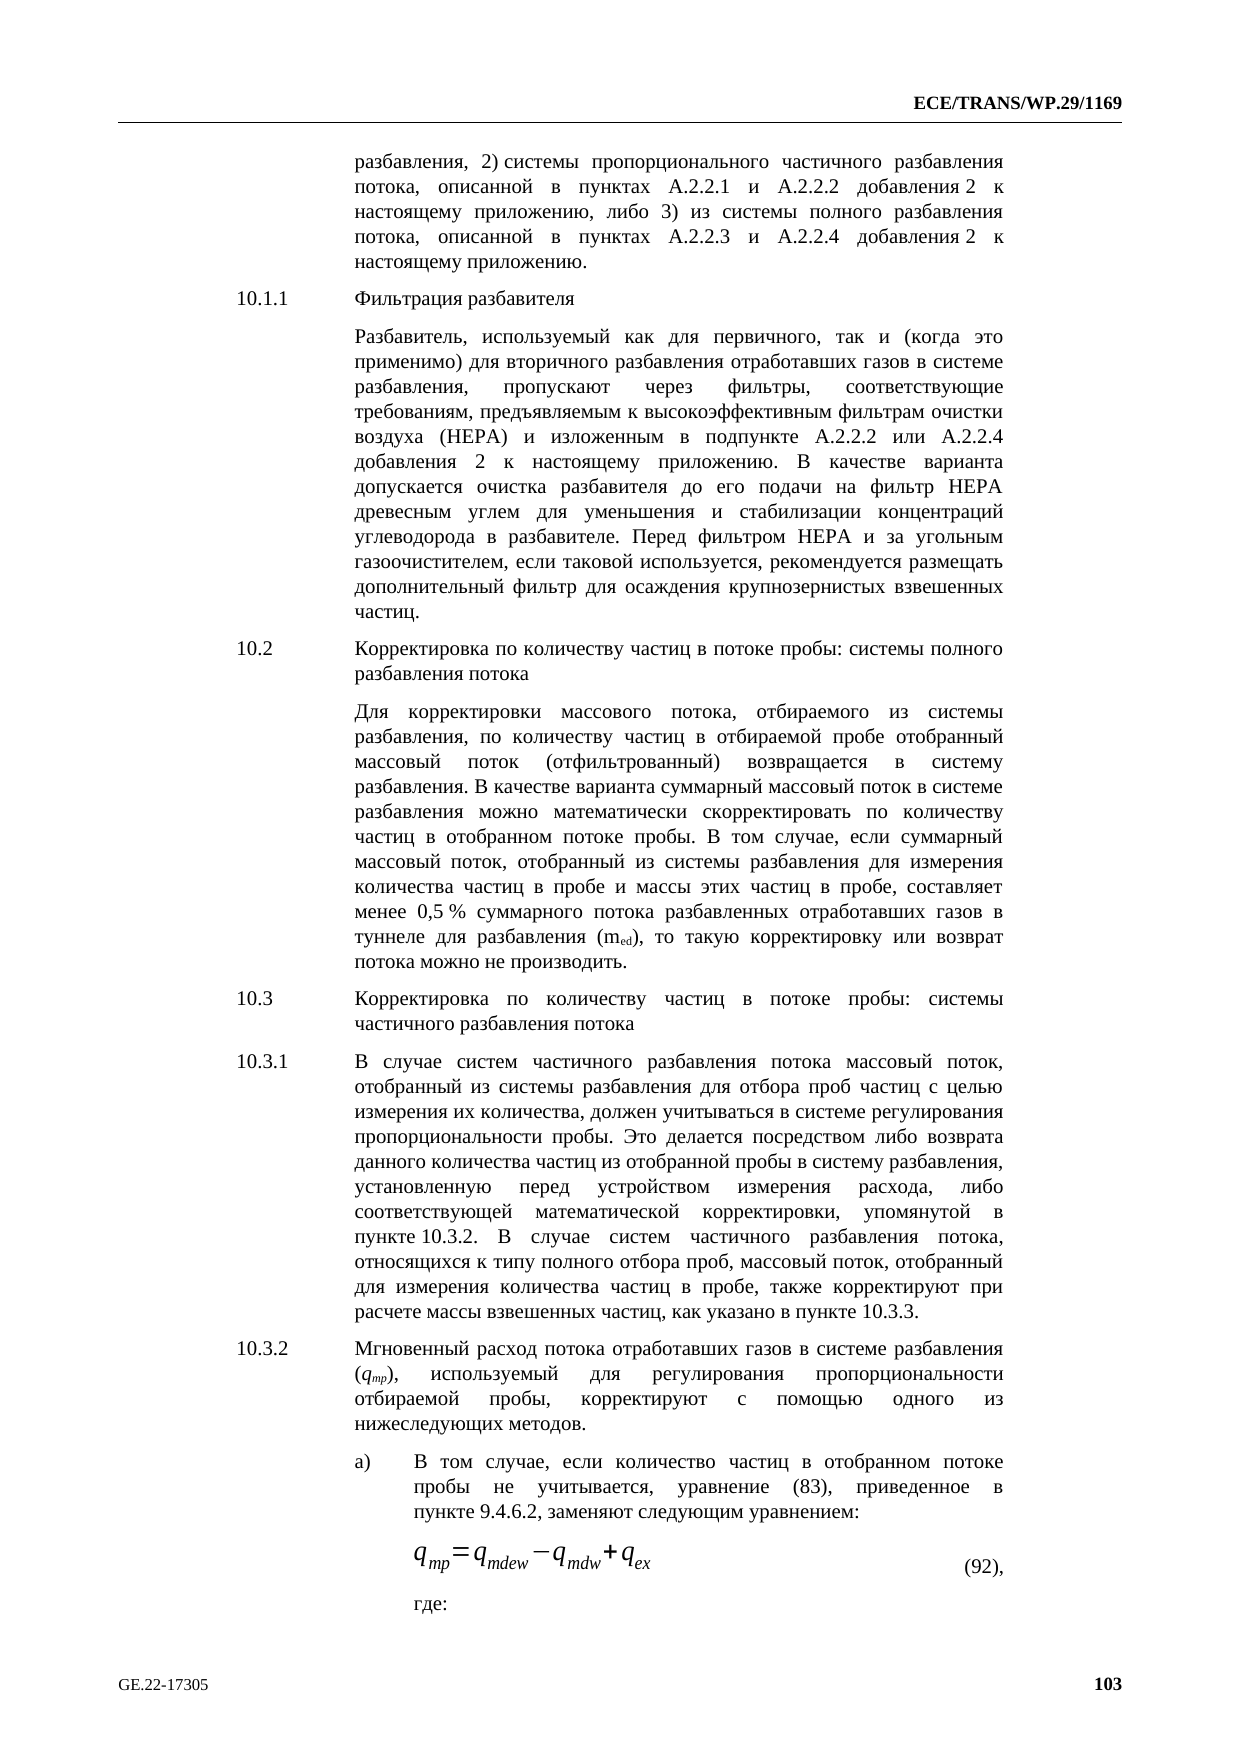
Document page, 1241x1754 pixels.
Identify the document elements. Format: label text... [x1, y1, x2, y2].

text 10.3.2 Мгновенный расход потока отработавших газов в системе разбавления (qmp), используемый для регулирования пропорциональности отбираемой пробы, корректируют с помощью одного из нижеследующих методов. [236, 1335, 1004, 1435]
text 10.3 Корректировка по количеству частиц в потоке пробы: системы частичного разбавления потока [236, 985, 1004, 1035]
text 10.2 Корректировка по количеству частиц в потоке пробы: системы полного разбавления потока [236, 635, 1004, 685]
text 10.1.1 Фильтрация разбавителя [236, 285, 1004, 310]
text 10.3.1 В случае систем частичного разбавления потока массовый поток, отобранный из системы разбавления для отбора проб частиц с целью измерения их количества, должен учитываться в системе регулирования пропорциональности пробы. Это делается посредством либо возврата данного количества частиц из отобранной пробы в систему разбавления, установленную перед устройством измерения расхода, либо соответствующей математической корректировки, упомянутой в пункте 10.3.2. В случае систем частичного разбавления потока, относящихся к типу полного отбора проб, массовый поток, отобранный для измерения количества частиц в пробе, также корректируют при расчете массы взвешенных частиц, как указано в пункте 10.3.3. [236, 1048, 1004, 1323]
text Разбавитель, используемый как для первичного, так и (когда это применимо) для вторичного разбавления отработавших газов в системе разбавления, пропускают через фильтры, соответствующие требованиям, предъявляемым к высокоэффективным фильтрам очистки воздуха (HEPA) и изложенным в подпункте A.2.2.2 или A.2.2.4 добавления 2 к настоящему приложению. В качестве варианта допускается очистка разбавителя до его подачи на фильтр HEPA древесным углем для уменьшения и стабилизации концентраций углеводорода в разбавителе. Перед фильтром HEPA и за угольным газоочистителем, если таковой используется, рекомендуется размещать дополнительный фильтр для осаждения крупнозернистых взвешенных частиц. [236, 323, 1004, 623]
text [236, 148, 1004, 273]
text Для корректировки массового потока, отбираемого из системы разбавления, по количеству частиц в отбираемой пробе отобранный массовый поток (отфильтрованный) возвращается в систему разбавления. В качестве варианта суммарный массовый поток в системе разбавления можно математически скорректировать по количеству частиц в отобранном потоке пробы. В том случае, если суммарный массовый поток, отобранный из системы разбавления для измерения количества частиц в пробе и массы этих частиц в пробе, составляет менее 0,5 % суммарного потока разбавленных отработавших газов в туннеле для разбавления (med), то такую корректировку или возврат потока можно не производить. [236, 698, 1004, 973]
text a) В том случае, если количество частиц в отобранном потоке пробы не учитывается, уравнение (83), приведенное в пункте 9.4.6.2, заменяют следующим уравнением: [236, 1448, 1004, 1523]
text где: [236, 1590, 1004, 1615]
text (92), [236, 1535, 1004, 1578]
